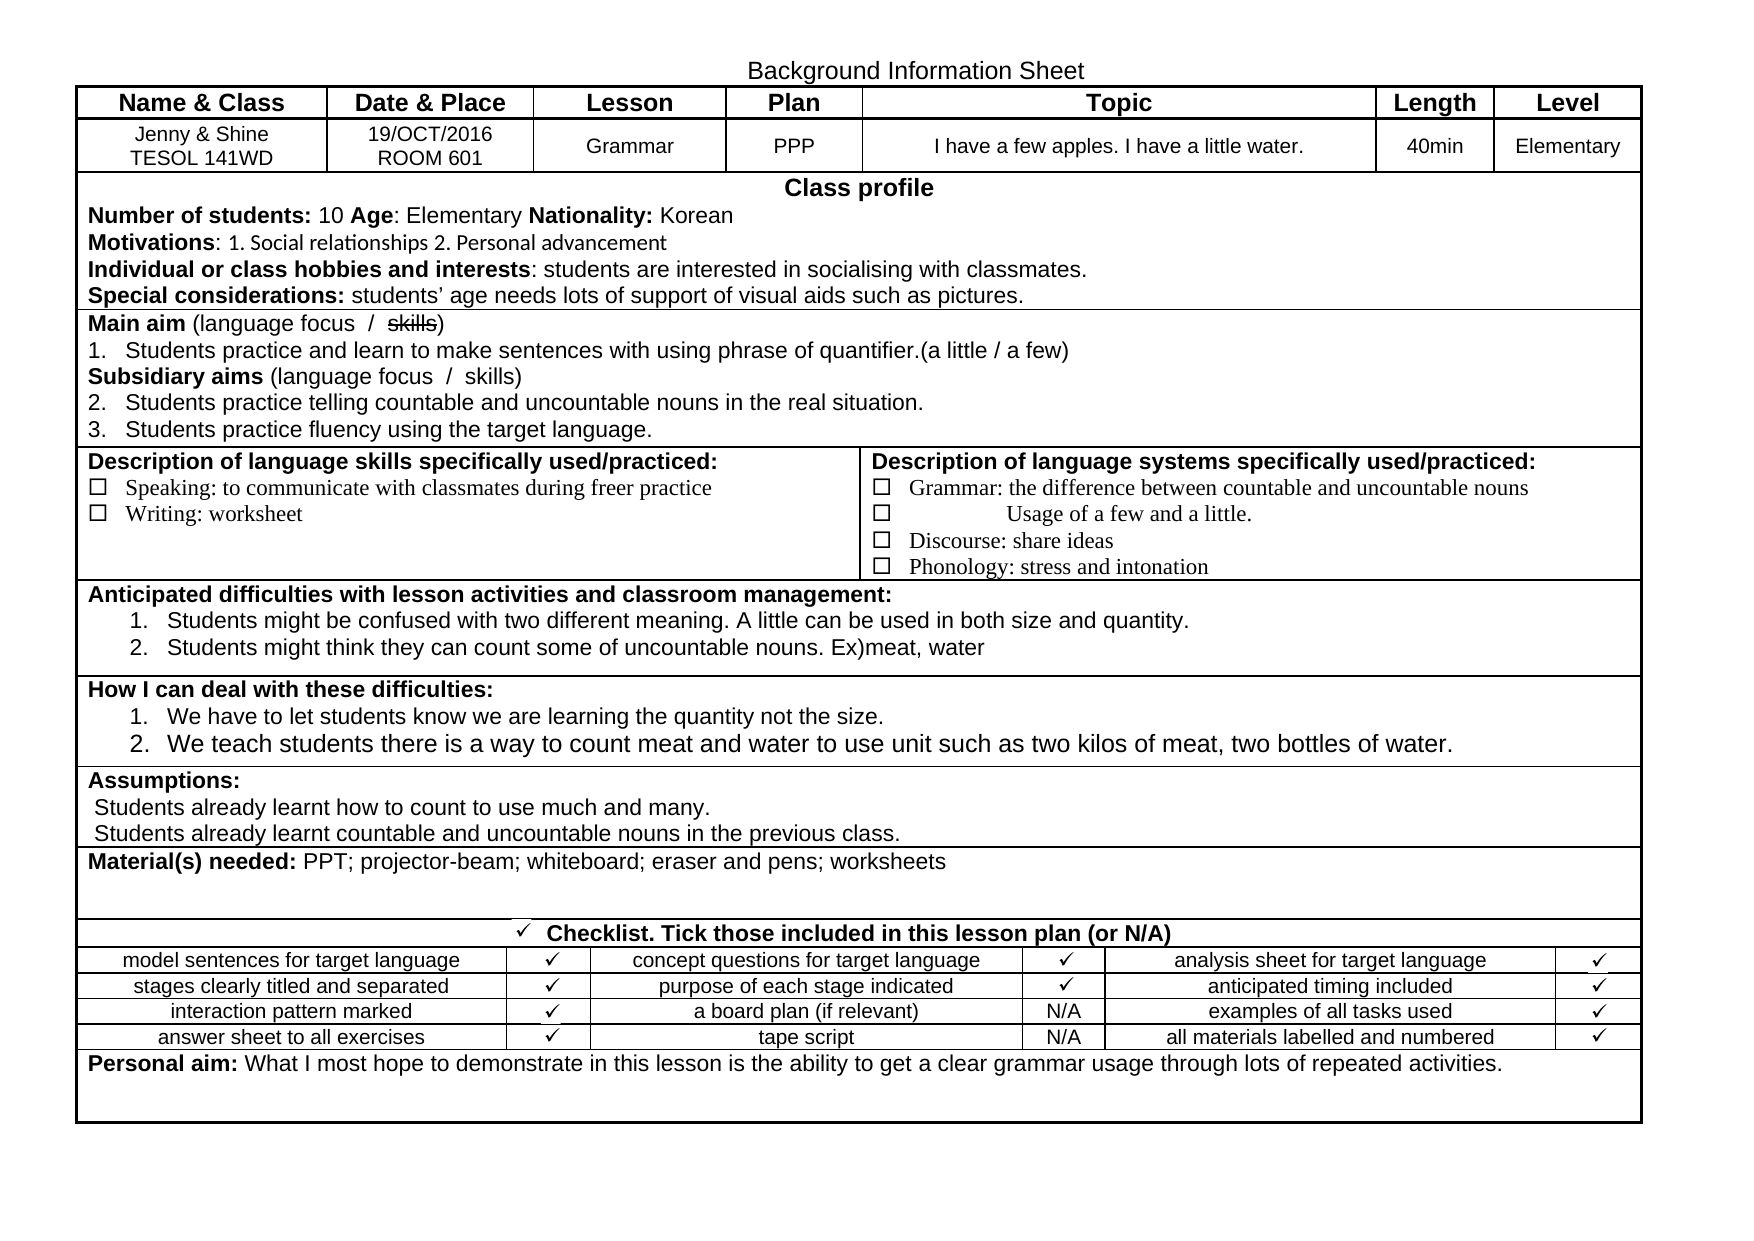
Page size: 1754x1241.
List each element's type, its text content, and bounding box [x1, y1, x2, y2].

table_cell model sentences for target language [78, 948, 506, 972]
table_cell Description of language systems specifically used/practiced: Grammar: the difference between countable and uncountable nouns Usage of a few and a little. Discourse: share ideas Phonology: stress and intonation [861, 448, 1640, 579]
table_cell Class profile Number of students: 10 Age: Elementary Nationality: Korean Motivations: 1. Social relationships 2. Personal advancement Individual or class hobbies and interests: students are interested in socialising with classmates. Special considerations: students’ age needs lots of support of visual aids such as pictures. [78, 173, 1640, 309]
table_cell anticipated timing included [1106, 974, 1555, 998]
table_cell PPP [727, 120, 862, 171]
table_cell [507, 1025, 590, 1049]
table_cell Assumptions: Students already learnt how to count to use much and many. Students already learnt countable and uncountable nouns in the previous class. [78, 767, 1640, 846]
picture [540, 948, 561, 972]
table_cell a board plan (if relevant) [591, 999, 1022, 1023]
table_cell [1023, 974, 1104, 998]
table_cell concept questions for target language [591, 948, 1022, 972]
picture [1054, 949, 1075, 972]
table_cell [1023, 948, 1104, 972]
picture [1587, 1000, 1608, 1023]
table_cell examples of all tasks used [1106, 999, 1555, 1023]
table_cell Grammar [534, 120, 725, 171]
table_cell N/A [1023, 1025, 1104, 1049]
table_cell [507, 948, 540, 972]
table_header Lesson [534, 88, 725, 117]
table_cell [1556, 999, 1640, 1023]
picture [1587, 974, 1608, 998]
table_cell analysis sheet for target language [1106, 948, 1555, 972]
table_cell Anticipated difficulties with lesson activities and classroom management: Students might be confused with two different meaning. A little can be used in both size and quantity. Students might think they can count some of uncountable nouns. Ex)meat, water [78, 581, 1640, 675]
picture [540, 975, 561, 998]
table_header Date & Place [328, 88, 533, 117]
table_cell Personal aim: What I most hope to demonstrate in this lesson is the ability to get a clear grammar usage through lots of repeated activities. [78, 1050, 1640, 1121]
table_cell 40min [1377, 120, 1493, 171]
text Background Information Sheet [177, 56, 1655, 85]
table_header Name & Class [78, 88, 326, 117]
picture [1054, 974, 1075, 997]
table_cell N/A [1023, 999, 1104, 1023]
table_cell Main aim (language focus / skills) Students practice and learn to make sentences with using phrase of quantifier.(a little / a few) Subsidiary aims (language focus / skills) Students practice telling countable and uncountable nouns in the real situation. Students practice fluency using the target language. [78, 310, 1640, 446]
table_cell [1608, 974, 1640, 998]
table_header Topic [863, 88, 1375, 117]
table_cell 19/OCT/2016 ROOM 601 [328, 120, 533, 171]
table_cell [1556, 1025, 1640, 1049]
table_cell I have a few apples. I have a little water. [863, 120, 1375, 171]
table_cell How I can deal with these difficulties: We have to let students know we are learning the quantity not the size. We teach students there is a way to count meat and water to use unit such as two kilos of meat, two bottles of water. [78, 677, 1640, 766]
table_cell Jenny & Shine TESOL 141WD [78, 120, 326, 171]
picture [540, 1000, 561, 1024]
table_cell tape script [591, 1025, 1022, 1049]
picture [540, 1025, 561, 1048]
table_cell [507, 999, 590, 1023]
table_cell Material(s) needed: PPT; projector-beam; whiteboard; eraser and pens; worksheets [78, 848, 1640, 918]
table_cell Checklist. Tick those included in this lesson plan (or N/A) [78, 920, 1640, 946]
table_header Plan [727, 88, 862, 117]
table_cell Description of language skills specifically used/practiced: Speaking: to communicate with classmates during freer practice Writing: worksheet [78, 448, 859, 579]
picture [1587, 949, 1608, 973]
table_cell [1556, 974, 1587, 998]
table_cell [1556, 948, 1640, 972]
table_cell [507, 974, 590, 998]
table_cell answer sheet to all exercises [78, 1025, 506, 1049]
table_cell interaction pattern marked [78, 999, 506, 1023]
table_header Level [1495, 88, 1640, 117]
table_header Length [1377, 88, 1493, 117]
table_cell stages clearly titled and separated [78, 974, 506, 998]
table_cell [561, 948, 590, 972]
picture [1587, 1025, 1608, 1048]
table_cell Elementary [1495, 120, 1640, 171]
table_cell purpose of each stage indicated [591, 974, 1022, 998]
table_cell all materials labelled and numbered [1106, 1025, 1555, 1049]
picture [511, 919, 532, 943]
